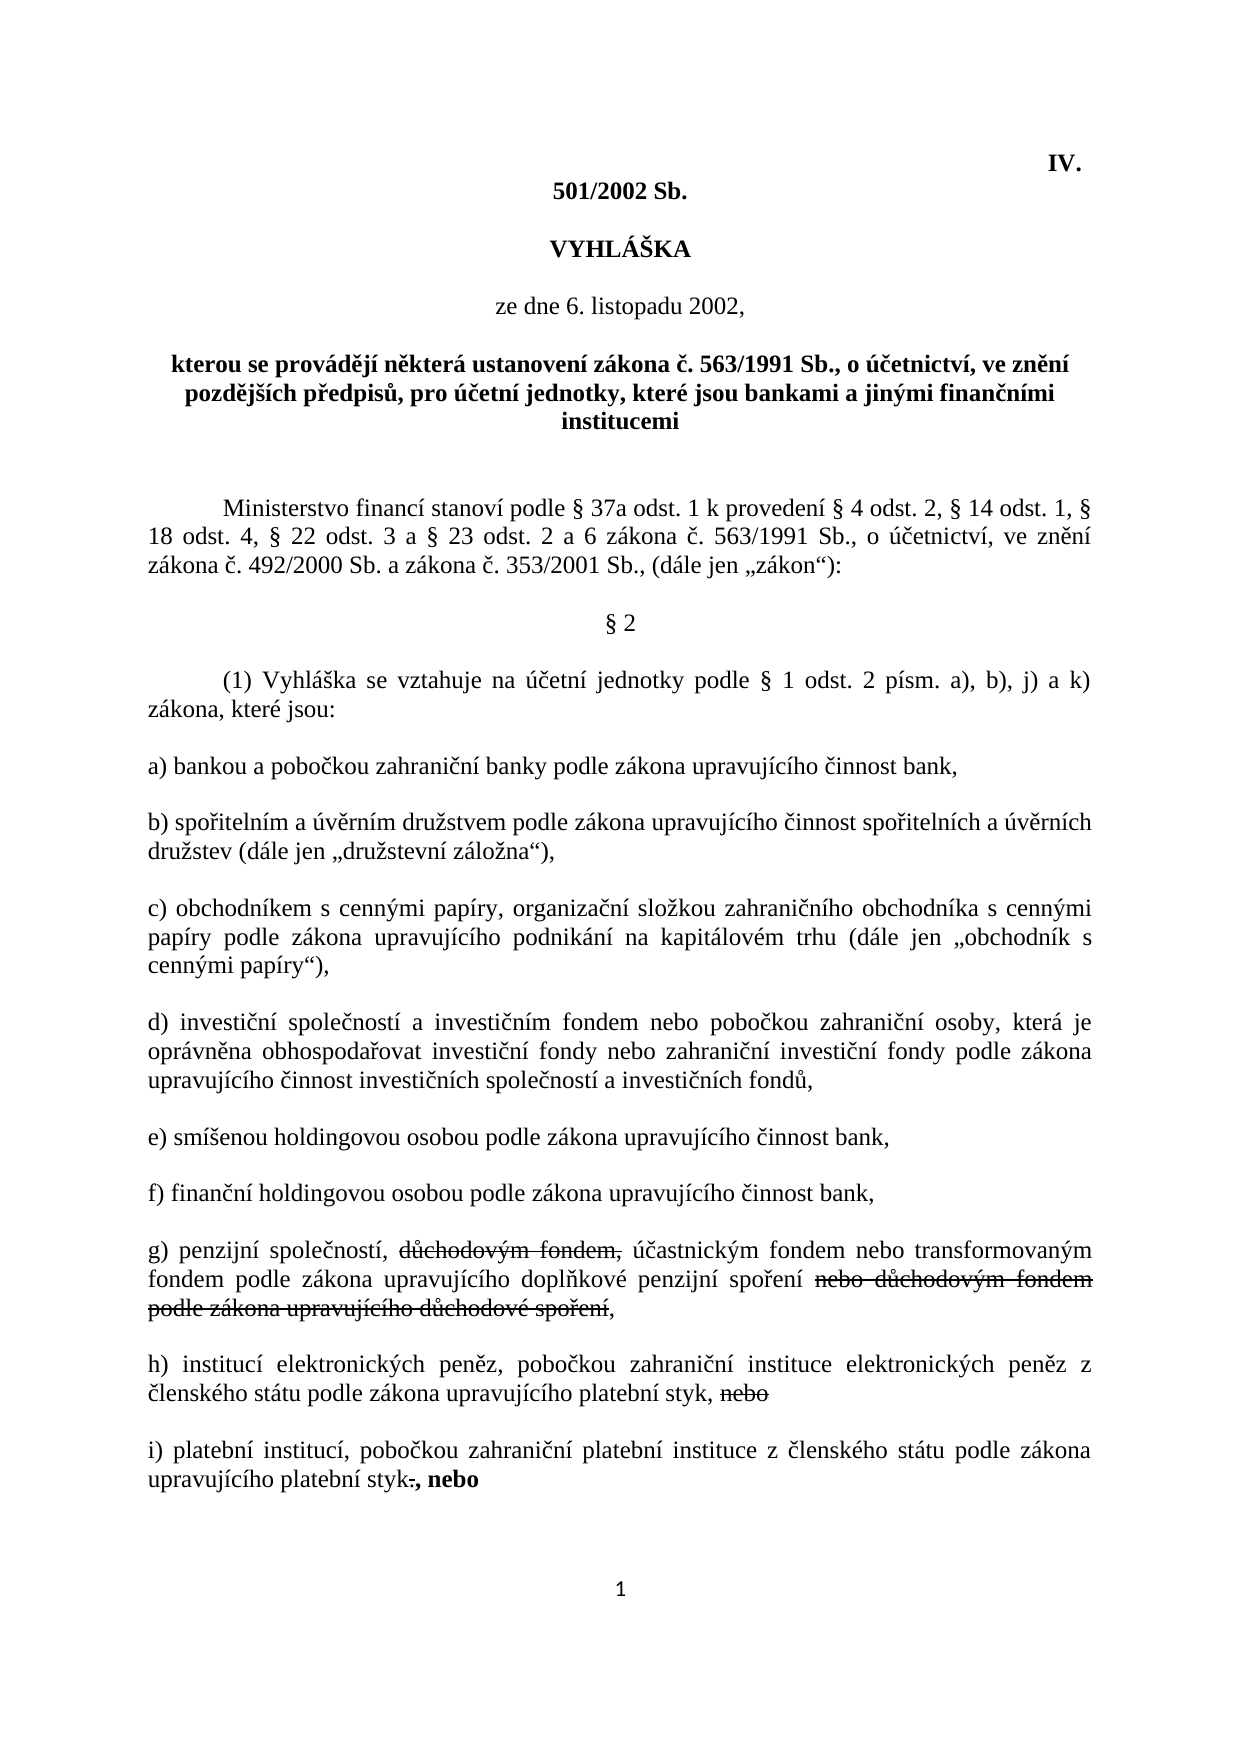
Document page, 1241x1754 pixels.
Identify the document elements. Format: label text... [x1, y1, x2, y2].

text e) smíšenou holdingovou osobou podle zákona upravujícího činnost bank, [148, 1122, 1092, 1150]
text f) finanční holdingovou osobou podle zákona upravujícího činnost bank, [148, 1178, 1092, 1207]
text 501/2002 Sb. [148, 176, 1092, 205]
text c) obchodníkem s cennými papíry, organizační složkou zahraničního obchodníka s cennými papíry podle zákona upravujícího podnikání na kapitálovém trhu (dále jen „obchodník s cennými papíry“), [148, 893, 1092, 979]
text d) investiční společností a investičním fondem nebo pobočkou zahraniční osoby, která je oprávněna obhospodařovat investiční fondy nebo zahraniční investiční fondy podle zákona upravujícího činnost investičních společností a investičních fondů, [148, 1007, 1092, 1093]
text g) penzijní společností, důchodovým fondem, účastnickým fondem nebo transformovaným fondem podle zákona upravujícího doplňkové penzijní spoření nebo důchodovým fondem podle zákona upravujícího důchodové spoření, [148, 1235, 1092, 1321]
text § 2 [148, 608, 1092, 636]
text (1) Vyhláška se vztahuje na účetní jednotky podle § 1 odst. 2 písm. a), b), j) a k) zákona, které jsou: [148, 665, 1092, 723]
text IV. [148, 148, 1092, 176]
text ze dne 6. listopadu 2002, [148, 291, 1092, 320]
text a) bankou a pobočkou zahraniční banky podle zákona upravujícího činnost bank, [148, 751, 1092, 779]
text VYHLÁŠKA [148, 234, 1092, 263]
text i) platební institucí, pobočkou zahraniční platební instituce z členského státu podle zákona upravujícího platební styk., nebo [148, 1435, 1092, 1492]
text h) institucí elektronických peněz, pobočkou zahraniční instituce elektronických peněz z členského státu podle zákona upravujícího platební styk, nebo [148, 1349, 1092, 1407]
text b) spořitelním a úvěrním družstvem podle zákona upravujícího činnost spořitelních a úvěrních družstev (dále jen „družstevní záložna“), [148, 807, 1092, 865]
text Ministerstvo financí stanoví podle § 37a odst. 1 k provedení § 4 odst. 2, § 14 odst. 1, § 18 odst. 4, § 22 odst. 3 a § 23 odst. 2 a 6 zákona č. 563/1991 Sb., o účetnictví, ve znění zákona č. 492/2000 Sb. a zákona č. 353/2001 Sb., (dále jen „zákon“): [148, 493, 1092, 579]
text kterou se provádějí některá ustanovení zákona č. 563/1991 Sb., o účetnictví, ve znění pozdějších předpisů, pro účetní jednotky, které jsou bankami a jinými finančními institucemi [148, 349, 1092, 435]
